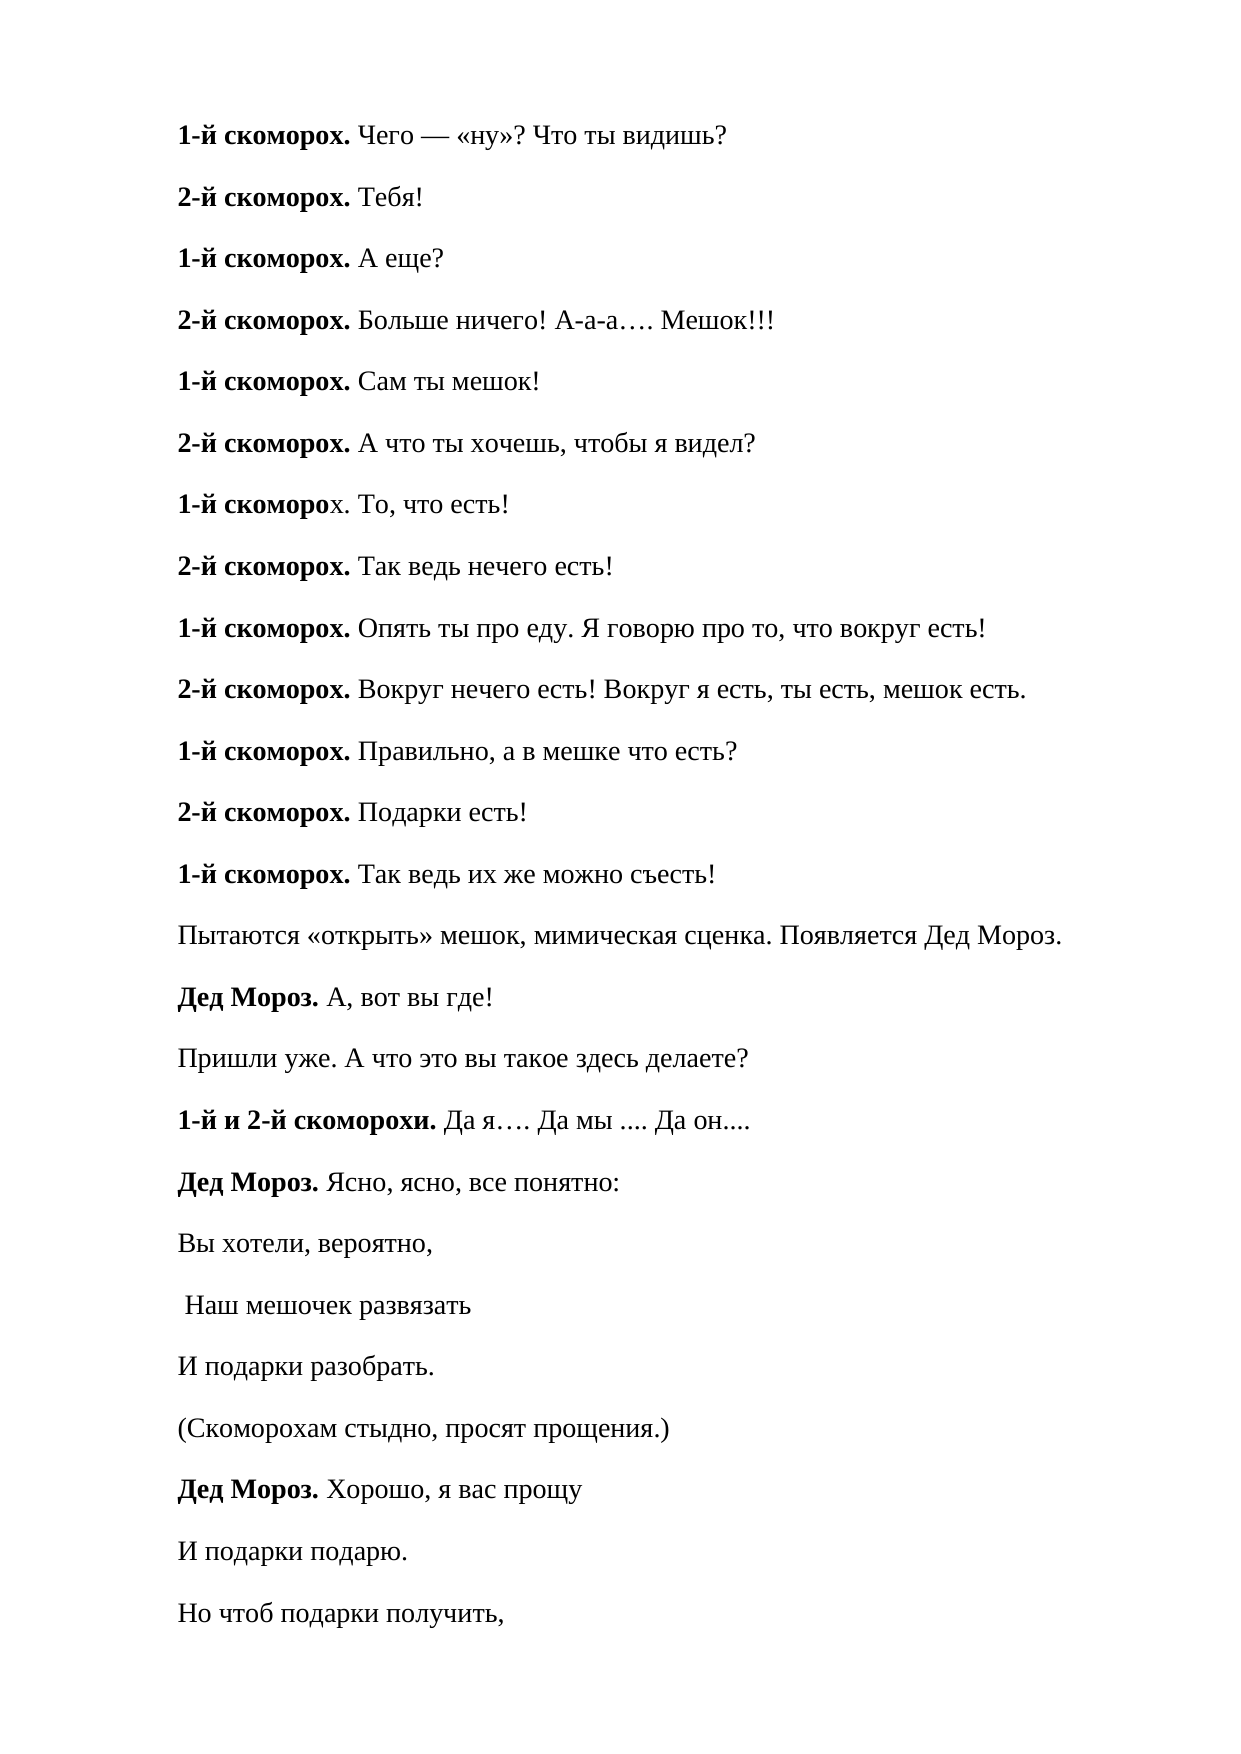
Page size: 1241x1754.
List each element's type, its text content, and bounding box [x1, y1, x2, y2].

text Наш мешочек развязать [177, 1288, 1152, 1320]
text 1-й и 2-й скоморохи. Да я…. Да мы .... Да он.... [177, 1103, 1152, 1136]
text И подарки подарю. [177, 1534, 1152, 1566]
text 2-й скоморох. Тебя! [177, 180, 1152, 212]
text Дед Мороз. А, вот вы где! [177, 980, 1152, 1012]
text 1-й скоморох. Правильно, а в мешке что есть? [177, 734, 1152, 766]
text 2-й скоморох. Подарки есть! [177, 795, 1152, 828]
text 2-й скоморох. Вокруг нечего есть! Вокруг я есть, ты есть, мешок есть. [177, 672, 1152, 704]
text 2-й скоморох. А что ты хочешь, чтобы я видел? [177, 426, 1152, 458]
text И подарки разобрать. [177, 1349, 1152, 1382]
text 2-й скоморох. Так ведь нечего есть! [177, 549, 1152, 581]
text 1-й скоморох. Так ведь их же можно съесть! [177, 857, 1152, 889]
text 1-й скоморох. Чего — «ну»? Что ты видишь? [177, 118, 1152, 151]
text Вы хотели, вероятно, [177, 1226, 1152, 1259]
text 1-й скоморох. Сам ты мешок! [177, 364, 1152, 397]
text Но чтоб подарки получить, [177, 1596, 1152, 1628]
text 1-й скоморох. То, что есть! [177, 487, 1152, 520]
text (Скоморохам стыдно, просят прощения.) [177, 1411, 1152, 1443]
text Дед Мороз. Хорошо, я вас прощу [177, 1472, 1152, 1505]
text 2-й скоморох. Больше ничего! А-а-а…. Мешок!!! [177, 303, 1152, 335]
text Пытаются «открыть» мешок, мимическая сценка. Появляется Дед Мороз. [177, 918, 1152, 951]
text 1-й скоморох. А еще? [177, 241, 1152, 274]
text 1-й скоморох. Опять ты про еду. Я говорю про то, что вокруг есть! [177, 611, 1152, 643]
text Дед Мороз. Ясно, ясно, все понятно: [177, 1165, 1152, 1197]
text Пришли уже. А что это вы такое здесь делаете? [177, 1042, 1152, 1074]
